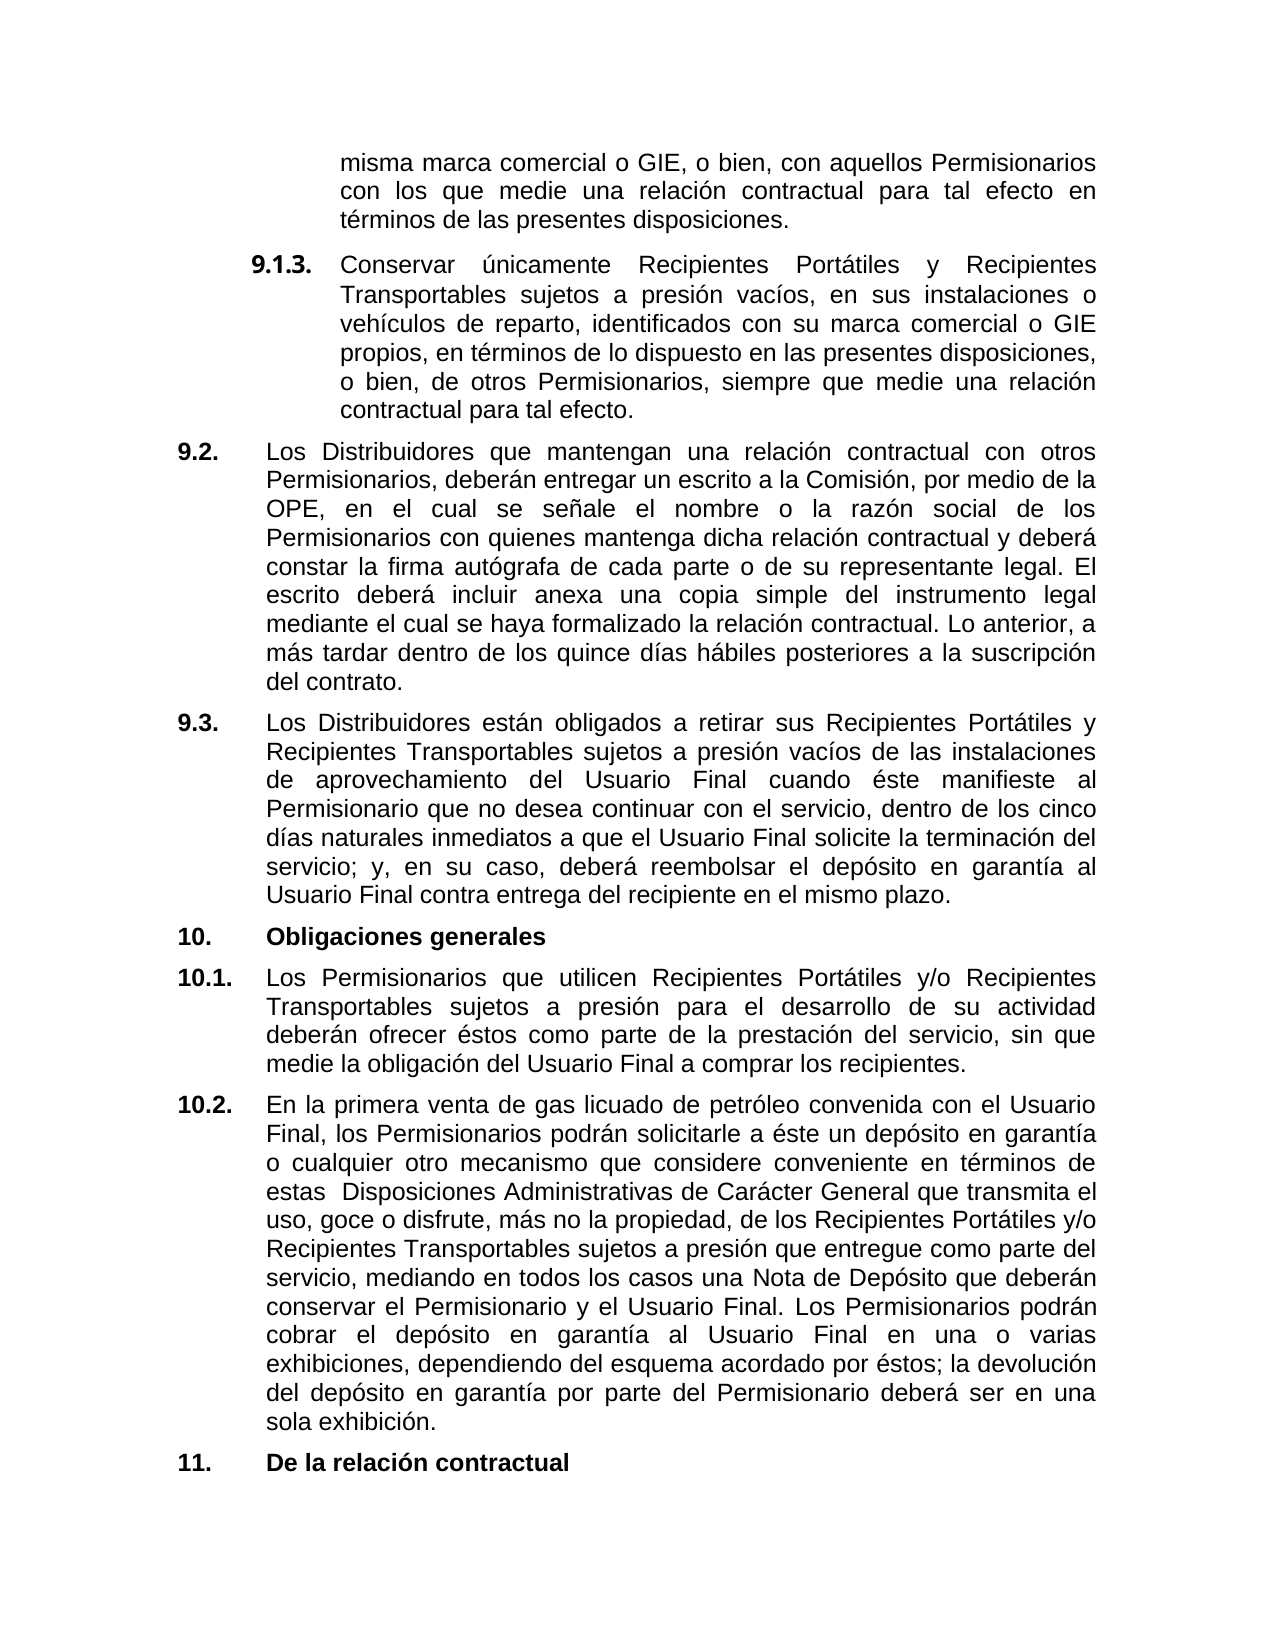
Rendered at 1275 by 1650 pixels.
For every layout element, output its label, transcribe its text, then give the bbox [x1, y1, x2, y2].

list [251, 148, 1098, 234]
list En la primera venta de gas licuado de petróleo convenida con el Usuario Final, los Permisionarios podrán solicitarle a éste un depósito en garantía o cualquier otro mecanismo que considere conveniente en términos de estas Disposiciones Administrativas de Carácter General que transmita el uso, goce o disfrute, más no la propiedad, de los Recipientes Portátiles y/o Recipientes Transportables sujetos a presión que entregue como parte del servicio, mediando en todos los casos una Nota de Depósito que deberán conservar el Permisionario y el Usuario Final. Los Permisionarios podrán cobrar el depósito en garantía al Usuario Final en una o varias exhibiciones, dependiendo del esquema acordado por éstos; la devolución del depósito en garantía por parte del Permisionario deberá ser en una sola exhibición. [177, 1090, 1098, 1435]
list Conservar únicamente Recipientes Portátiles y Recipientes Transportables sujetos a presión vacíos, en sus instalaciones o vehículos de reparto, identificados con su marca comercial o GIE propios, en términos de lo dispuesto en las presentes disposiciones, o bien, de otros Permisionarios, siempre que medie una relación contractual para tal efecto. [251, 246, 1098, 424]
list Los Distribuidores que mantengan una relación contractual con otros Permisionarios, deberán entregar un escrito a la Comisión, por medio de la OPE, en el cual se señale el nombre o la razón social de los Permisionarios con quienes mantenga dicha relación contractual y deberá constar la firma autógrafa de cada parte o de su representante legal. El escrito deberá incluir anexa una copia simple del instrumento legal mediante el cual se haya formalizado la relación contractual. Lo anterior, a más tardar dentro de los quince días hábiles posteriores a la suscripción del contrato. [177, 437, 1098, 695]
list Obligaciones generales [177, 922, 1098, 950]
list De la relación contractual [177, 1448, 1098, 1477]
list Los Permisionarios que utilicen Recipientes Portátiles y/o Recipientes Transportables sujetos a presión para el desarrollo de su actividad deberán ofrecer éstos como parte de la prestación del servicio, sin que medie la obligación del Usuario Final a comprar los recipientes. [177, 963, 1098, 1078]
list Los Distribuidores están obligados a retirar sus Recipientes Portátiles y Recipientes Transportables sujetos a presión vacíos de las instalaciones de aprovechamiento del Usuario Final cuando éste manifieste al Permisionario que no desea continuar con el servicio, dentro de los cinco días naturales inmediatos a que el Usuario Final solicite la terminación del servicio; y, en su caso, deberá reembolsar el depósito en garantía al Usuario Final contra entrega del recipiente en el mismo plazo. [177, 708, 1098, 909]
